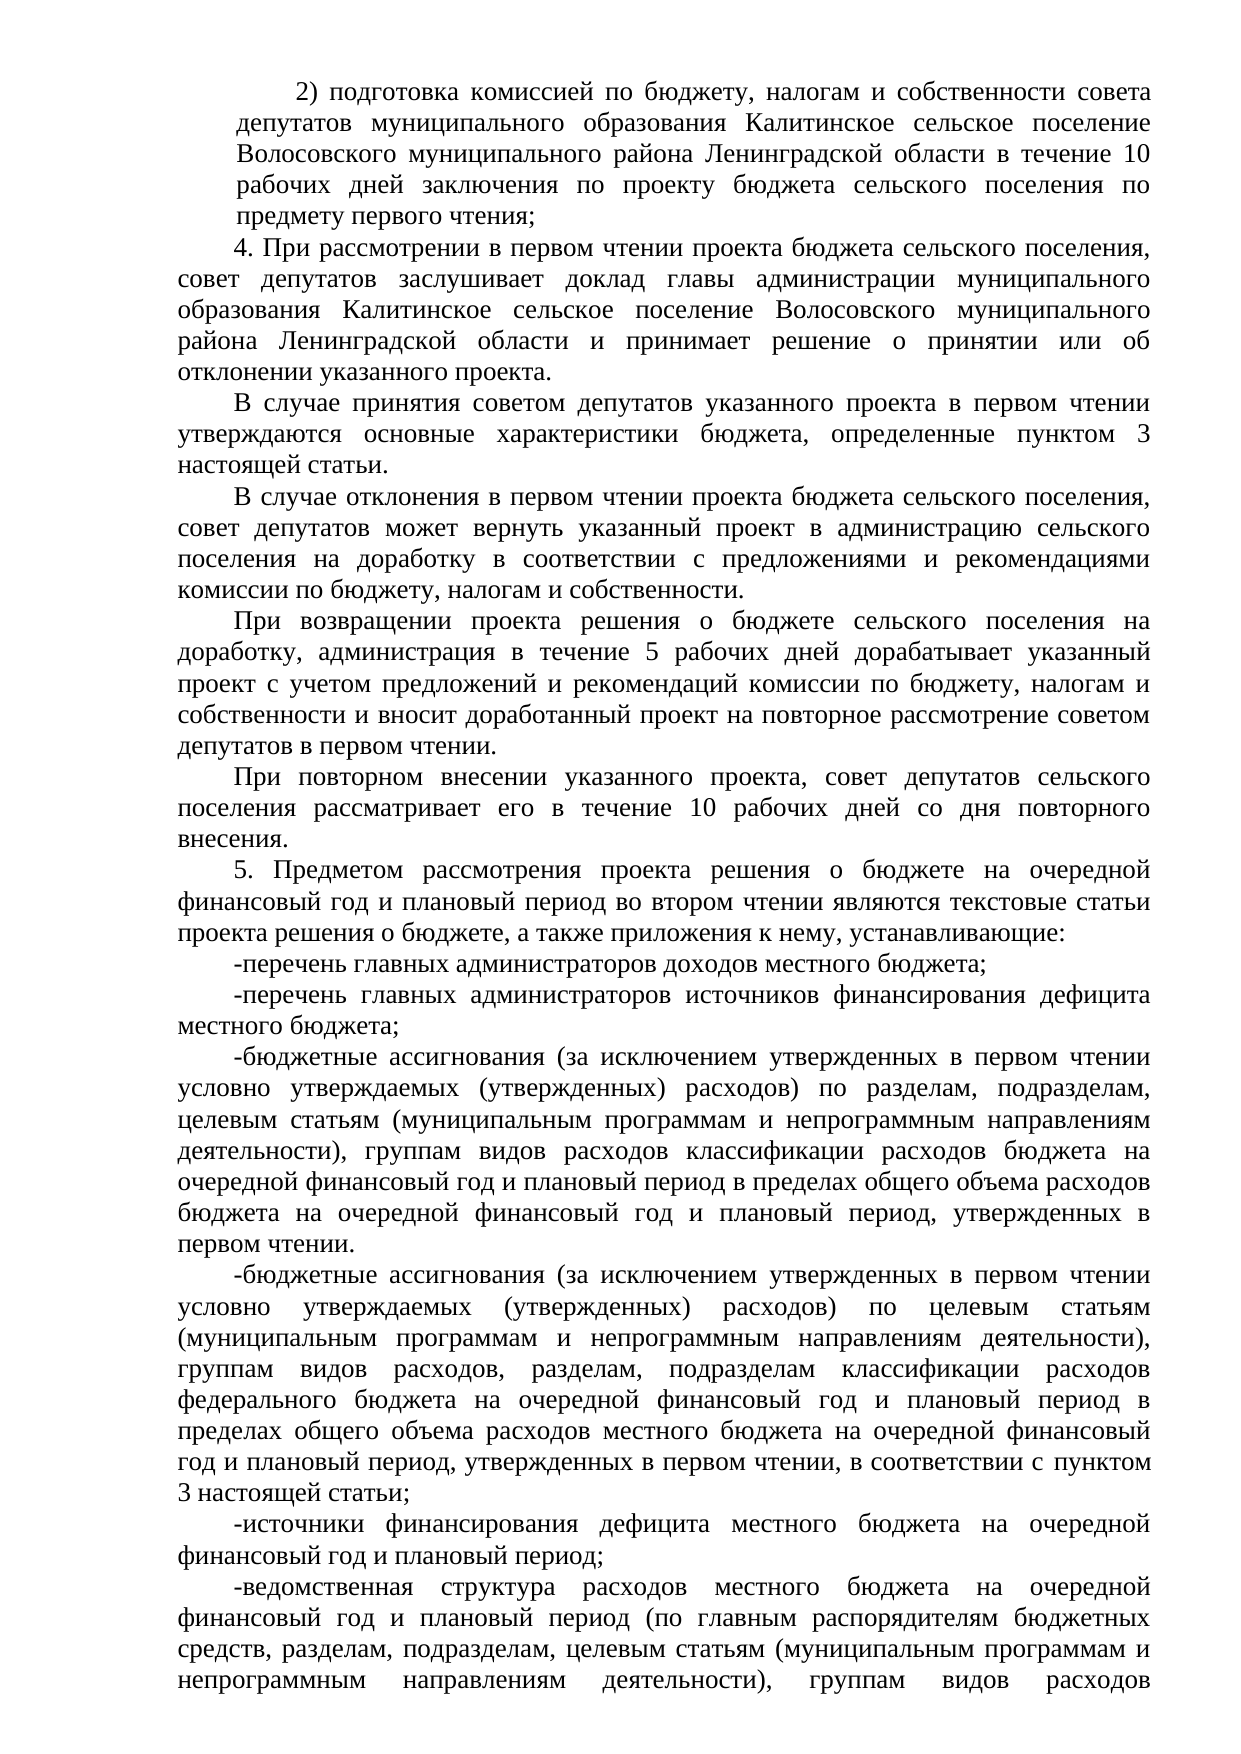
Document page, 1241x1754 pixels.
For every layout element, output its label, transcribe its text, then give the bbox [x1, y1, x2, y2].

text -источники финансирования дефицита местного бюджета на очередной финансовый год и плановый период; [177, 1508, 1152, 1570]
text В случае отклонения в первом чтении проекта бюджета сельского поселения, совет депутатов может вернуть указанный проект в администрацию сельского поселения на доработку в соответствии с предложениями и рекомендациями комиссии по бюджету, налогам и собственности. [177, 480, 1152, 604]
text 5. Предметом рассмотрения проекта решения о бюджете на очередной финансовый год и плановый период во втором чтении являются текстовые статьи проекта решения о бюджете, а также приложения к нему, устанавливающие: [177, 853, 1152, 947]
text -перечень главных администраторов доходов местного бюджета; [177, 947, 1152, 978]
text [177, 1570, 1152, 1694]
text 4. При рассмотрении в первом чтении проекта бюджета сельского поселения, совет депутатов заслушивает доклад главы администрации муниципального образования Калитинское сельское поселение Волосовского муниципального района Ленинградской области и принимает решение о принятии или об отклонении указанного проекта. [177, 231, 1152, 386]
text -перечень главных администраторов источников финансирования дефицита местного бюджета; [177, 978, 1152, 1040]
text -бюджетные ассигнования (за исключением утвержденных в первом чтении условно утверждаемых (утвержденных) расходов) по разделам, подразделам, целевым статьям (муниципальным программам и непрограммным направлениям деятельности), группам видов расходов классификации расходов бюджета на очередной финансовый год и плановый период в пределах общего объема расходов бюджета на очередной финансовый год и плановый период, утвержденных в первом чтении. [177, 1040, 1152, 1258]
text -бюджетные ассигнования (за исключением утвержденных в первом чтении условно утверждаемых (утвержденных) расходов) по целевым статьям (муниципальным программам и непрограммным направлениям деятельности), группам видов расходов, разделам, подразделам классификации расходов федерального бюджета на очередной финансовый год и плановый период в пределах общего объема расходов местного бюджета на очередной финансовый год и плановый период, утвержденных в первом чтении, в соответствии с пунктом 3 настоящей статьи; [177, 1258, 1152, 1508]
text В случае принятия советом депутатов указанного проекта в первом чтении утверждаются основные характеристики бюджета, определенные пунктом 3 настоящей статьи. [177, 386, 1152, 480]
text 2) подготовка комиссией по бюджету, налогам и собственности совета депутатов муниципального образования Калитинское сельское поселение Волосовского муниципального района Ленинградской области в течение 10 рабочих дней заключения по проекту бюджета сельского поселения по предмету первого чтения; [236, 75, 1152, 231]
text При возвращении проекта решения о бюджете сельского поселения на доработку, администрация в течение 5 рабочих дней дорабатывает указанный проект с учетом предложений и рекомендаций комиссии по бюджету, налогам и собственности и вносит доработанный проект на повторное рассмотрение советом депутатов в первом чтении. [177, 604, 1152, 760]
text При повторном внесении указанного проекта, совет депутатов сельского поселения рассматривает его в течение 10 рабочих дней со дня повторного внесения. [177, 760, 1152, 853]
